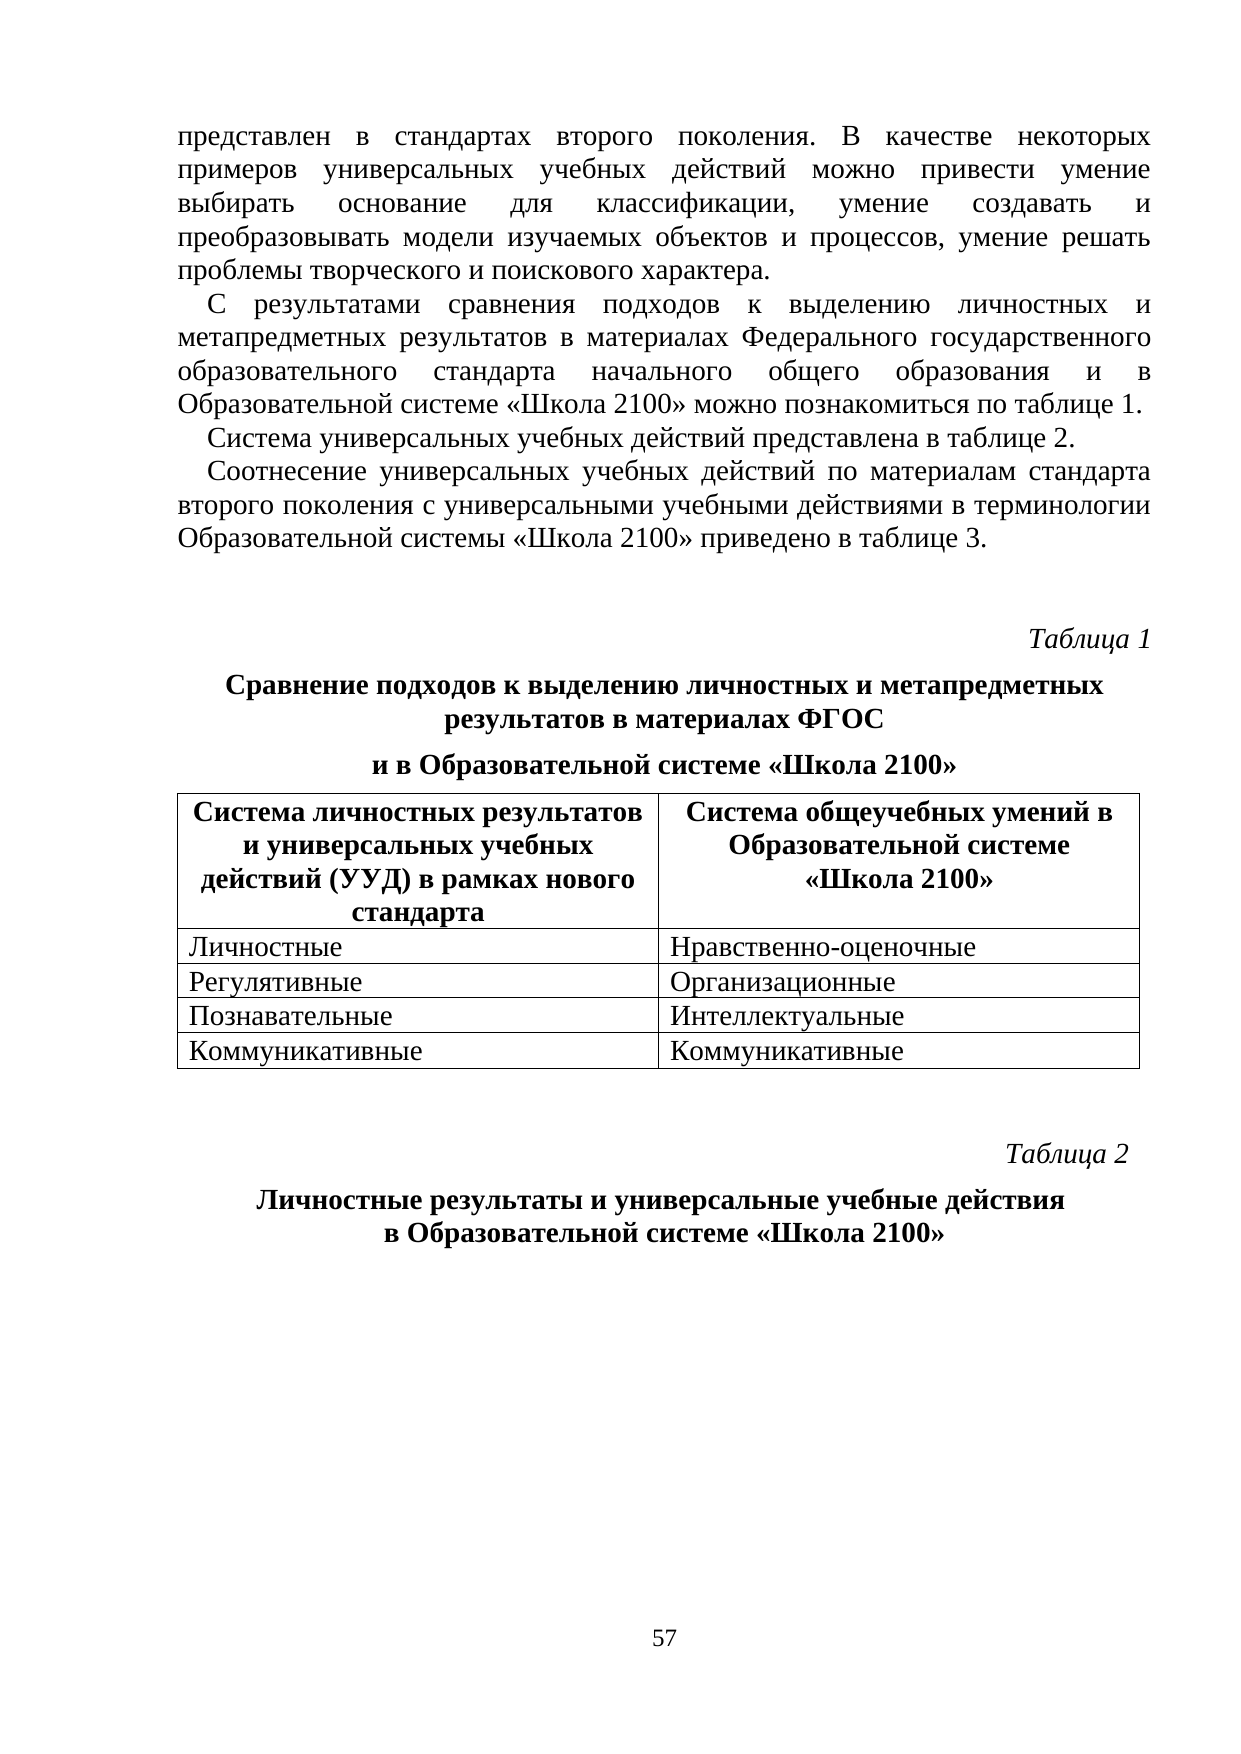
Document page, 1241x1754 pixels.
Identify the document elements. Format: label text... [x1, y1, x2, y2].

table_cell Личностные [178, 929, 658, 963]
table_cell Познавательные [178, 998, 658, 1032]
text Сравнение подходов к выделению личностных и метапредметных результатов в материалах ФГОС [177, 667, 1152, 734]
table_cell Нравственно-оценочные [659, 929, 1139, 963]
text С результатами сравнения подходов к выделению личностных и метапредметных результатов в материалах Федерального государственного образовательного стандарта начального общего образования и в Образовательной системе «Школа 2100» можно познакомиться по таблице 1. [177, 286, 1152, 420]
text Личностные результаты и универсальные учебные действия в Образовательной системе «Школа 2100» [177, 1182, 1152, 1249]
text Система универсальных учебных действий представлена в таблице 2. [177, 420, 1152, 453]
text Таблица 1 [177, 621, 1152, 655]
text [177, 118, 1152, 286]
table_header Система личностных результатов и универсальных учебных действий (УУД) в рамках нового стандарта [178, 794, 658, 928]
text Таблица 2 [177, 1136, 1129, 1169]
text и в Образовательной системе «Школа 2100» [177, 747, 1152, 780]
text Соотнесение универсальных учебных действий по материалам стандарта второго поколения с универсальными учебными действиями в терминологии Образовательной системы «Школа 2100» приведено в таблице 3. [177, 453, 1152, 554]
table_cell Коммуникативные [659, 1033, 1139, 1068]
table_header Система общеучебных умений в Образовательной системе «Школа 2100» [659, 794, 1139, 928]
table_cell Интеллектуальные [659, 998, 1139, 1032]
table_cell Коммуникативные [178, 1033, 658, 1068]
table_cell Регулятивные [178, 964, 658, 997]
table_cell Организационные [659, 964, 1139, 997]
